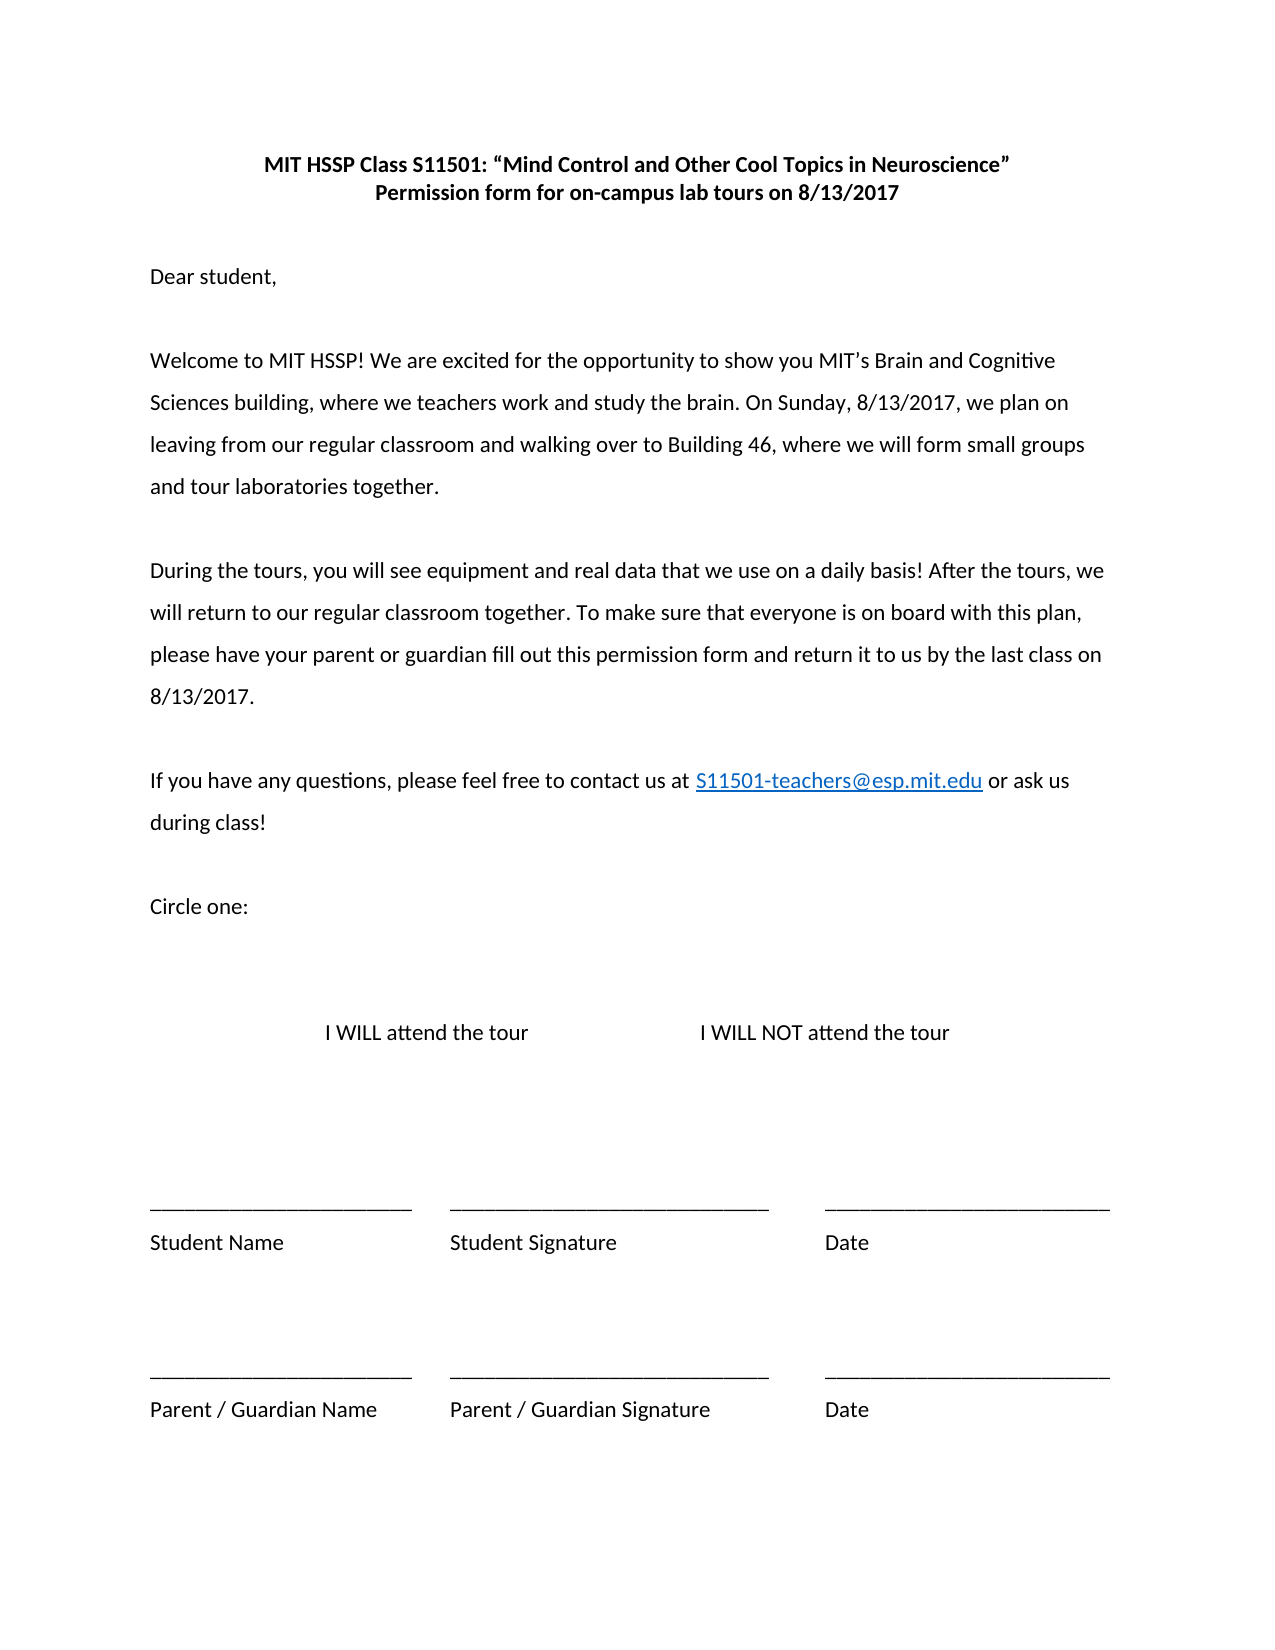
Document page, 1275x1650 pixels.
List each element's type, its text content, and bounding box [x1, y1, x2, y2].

text _______________________ ____________________________ _________________________ [150, 1186, 1125, 1214]
text Student Name Student Signature Date [150, 1228, 1125, 1256]
text MIT HSSP Class S11501: “Mind Control and Other Cool Topics in Neuroscience” [150, 150, 1125, 178]
text _______________________ ____________________________ _________________________ [150, 1354, 1125, 1382]
text Circle one: [150, 892, 1125, 920]
text Welcome to MIT HSSP! We are excited for the opportunity to show you MIT’s Brain and Cognitive Sciences building, where we teachers work and study the brain. On Sunday, 8/13/2017, we plan on leaving from our regular classroom and walking over to Building 46, where we will form small groups and tour laboratories together. [150, 346, 1125, 500]
text Parent / Guardian Name Parent / Guardian Signature Date [150, 1396, 1125, 1424]
text Permission form for on-campus lab tours on 8/13/2017 [150, 178, 1125, 206]
text During the tours, you will see equipment and real data that we use on a daily basis! After the tours, we will return to our regular classroom together. To make sure that everyone is on board with this plan, please have your parent or guardian fill out this permission form and return it to us by the last class on 8/13/2017. [150, 556, 1125, 710]
text If you have any questions, please feel free to contact us at S11501-teachers@esp.mit.edu or ask us during class! [150, 766, 1125, 836]
text I WILL attend the tour I WILL NOT attend the tour [150, 1018, 1125, 1046]
text Dear student, [150, 262, 1125, 290]
